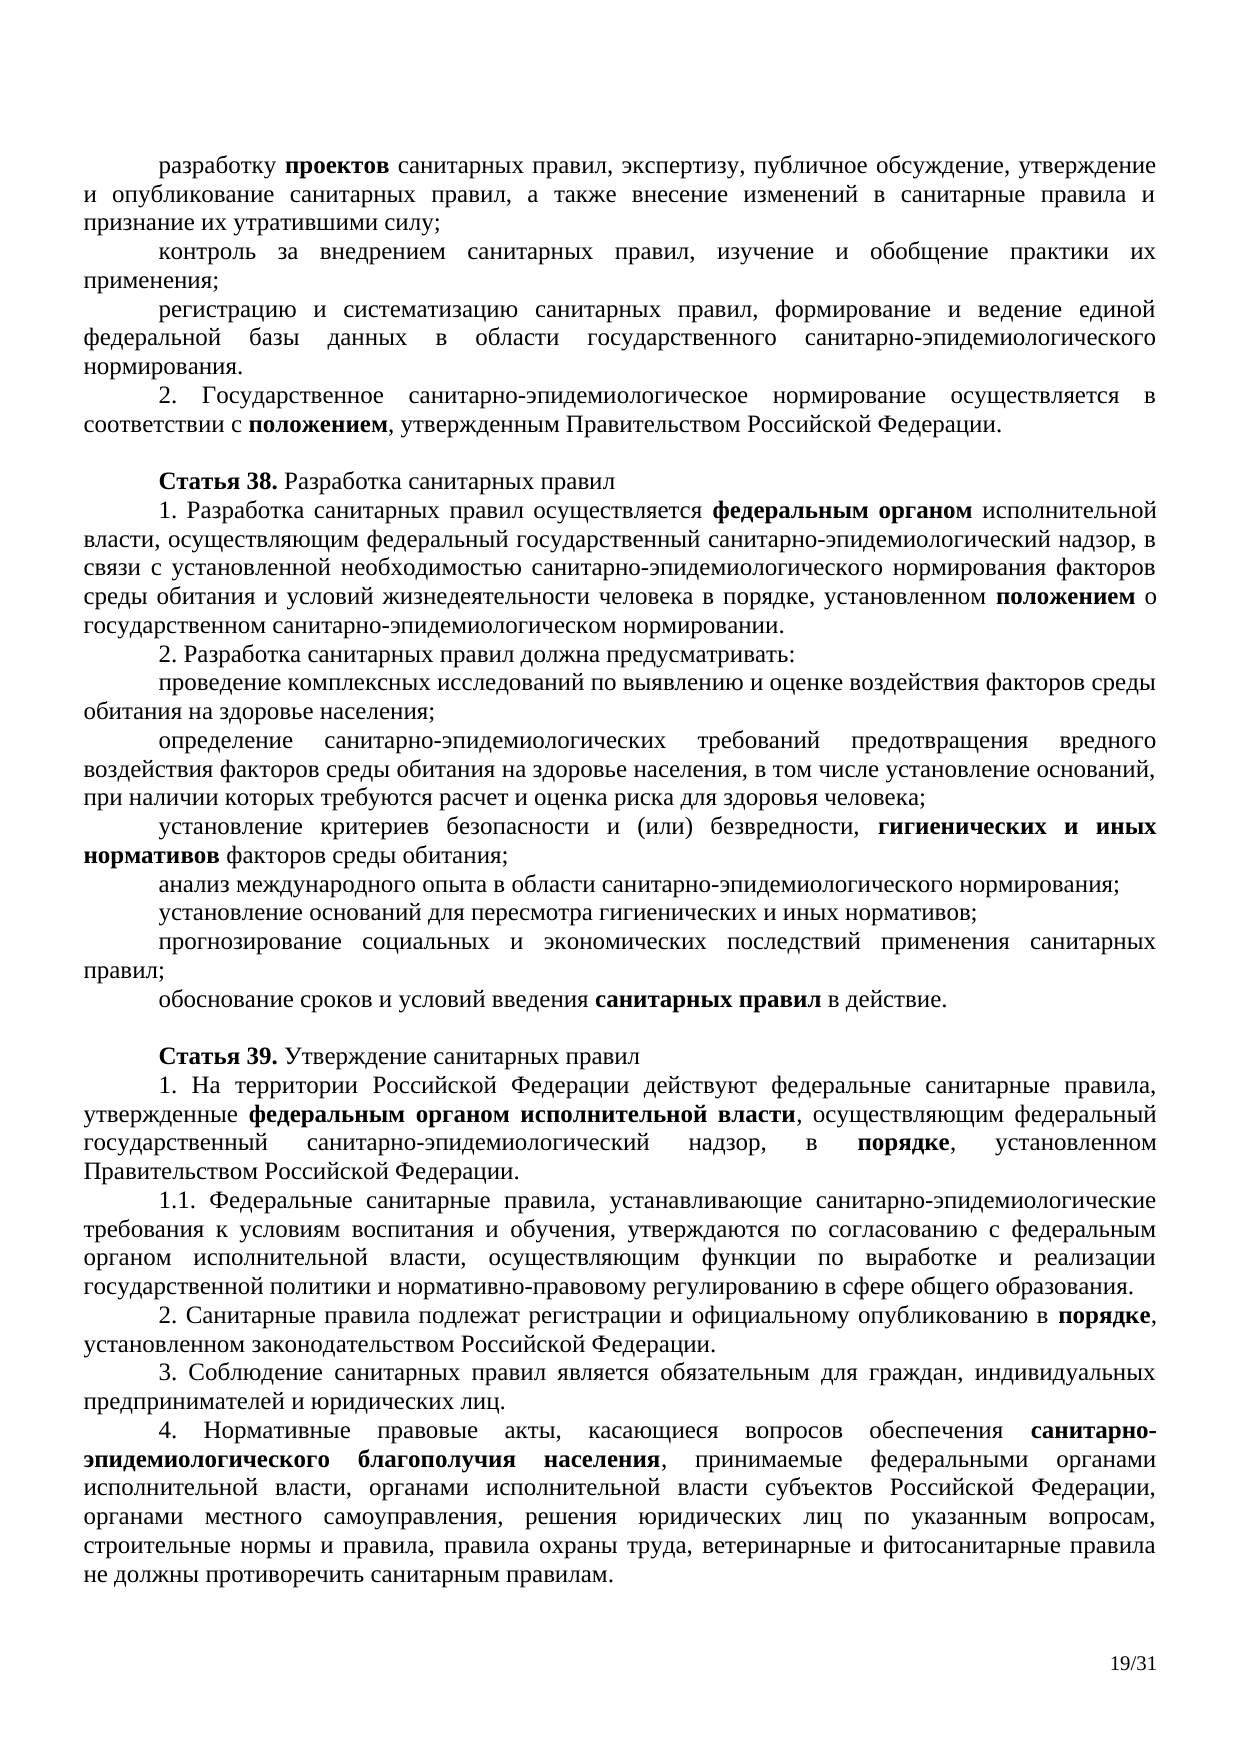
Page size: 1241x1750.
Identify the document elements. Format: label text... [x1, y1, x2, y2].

text Статья 39. Утверждение санитарных правил [158, 1041, 1157, 1070]
text прогнозирование социальных и экономических последствий применения санитарных правил; [83, 926, 1157, 984]
text разработку проектов санитарных правил, экспертизу, публичное обсуждение, утверждение и опубликование санитарных правил, а также внесение изменений в санитарные правила и признание их утратившими силу; [83, 150, 1157, 236]
text 4. Нормативные правовые акты, касающиеся вопросов обеспечения санитарно-эпидемиологического благополучия населения, принимаемые федеральными органами исполнительной власти, органами исполнительной власти субъектов Российской Федерации, органами местного самоуправления, решения юридических лиц по указанным вопросам, строительные нормы и правила, правила охраны труда, ветеринарные и фитосанитарные правила не должны противоречить санитарным правилам. [83, 1415, 1157, 1587]
text Статья 38. Разработка санитарных правил [158, 466, 1157, 495]
text проведение комплексных исследований по выявлению и оценке воздействия факторов среды обитания на здоровье населения; [83, 667, 1157, 725]
text 3. Соблюдение санитарных правил является обязательным для граждан, индивидуальных предпринимателей и юридических лиц. [83, 1357, 1157, 1415]
text обоснование сроков и условий введения санитарных правил в действие. [83, 984, 1157, 1012]
text регистрацию и систематизацию санитарных правил, формирование и ведение единой федеральной базы данных в области государственного санитарно-эпидемиологического нормирования. [83, 294, 1157, 380]
text 1. Разработка санитарных правил осуществляется федеральным органом исполнительной власти, осуществляющим федеральный государственный санитарно-эпидемиологический надзор, в связи с установленной необходимостью санитарно-эпидемиологического нормирования факторов среды обитания и условий жизнедеятельности человека в порядке, установленном положением о государственном санитарно-эпидемиологическом нормировании. [83, 495, 1157, 639]
text контроль за внедрением санитарных правил, изучение и обобщение практики их применения; [83, 236, 1157, 294]
text определение санитарно-эпидемиологических требований предотвращения вредного воздействия факторов среды обитания на здоровье населения, в том числе установление оснований, при наличии которых требуются расчет и оценка риска для здоровья человека; [83, 725, 1157, 811]
text 2. Разработка санитарных правил должна предусматривать: [83, 639, 1157, 667]
text 2. Государственное санитарно-эпидемиологическое нормирование осуществляется в соответствии с положением, утвержденным Правительством Российской Федерации. [83, 380, 1157, 437]
text 1. На территории Российской Федерации действуют федеральные санитарные правила, утвержденные федеральным органом исполнительной власти, осуществляющим федеральный государственный санитарно-эпидемиологический надзор, в порядке, установленном Правительством Российской Федерации. [83, 1070, 1157, 1185]
text установление критериев безопасности и (или) безвредности, гигиенических и иных нормативов факторов среды обитания; [83, 811, 1157, 869]
text анализ международного опыта в области санитарно-эпидемиологического нормирования; [83, 869, 1157, 897]
text 2. Санитарные правила подлежат регистрации и официальному опубликованию в порядке, установленном законодательством Российской Федерации. [83, 1300, 1157, 1357]
text установление оснований для пересмотра гигиенических и иных нормативов; [83, 897, 1157, 926]
text 1.1. Федеральные санитарные правила, устанавливающие санитарно-эпидемиологические требования к условиям воспитания и обучения, утверждаются по согласованию с федеральным органом исполнительной власти, осуществляющим функции по выработке и реализации государственной политики и нормативно-правовому регулированию в сфере общего образования. [83, 1185, 1157, 1300]
